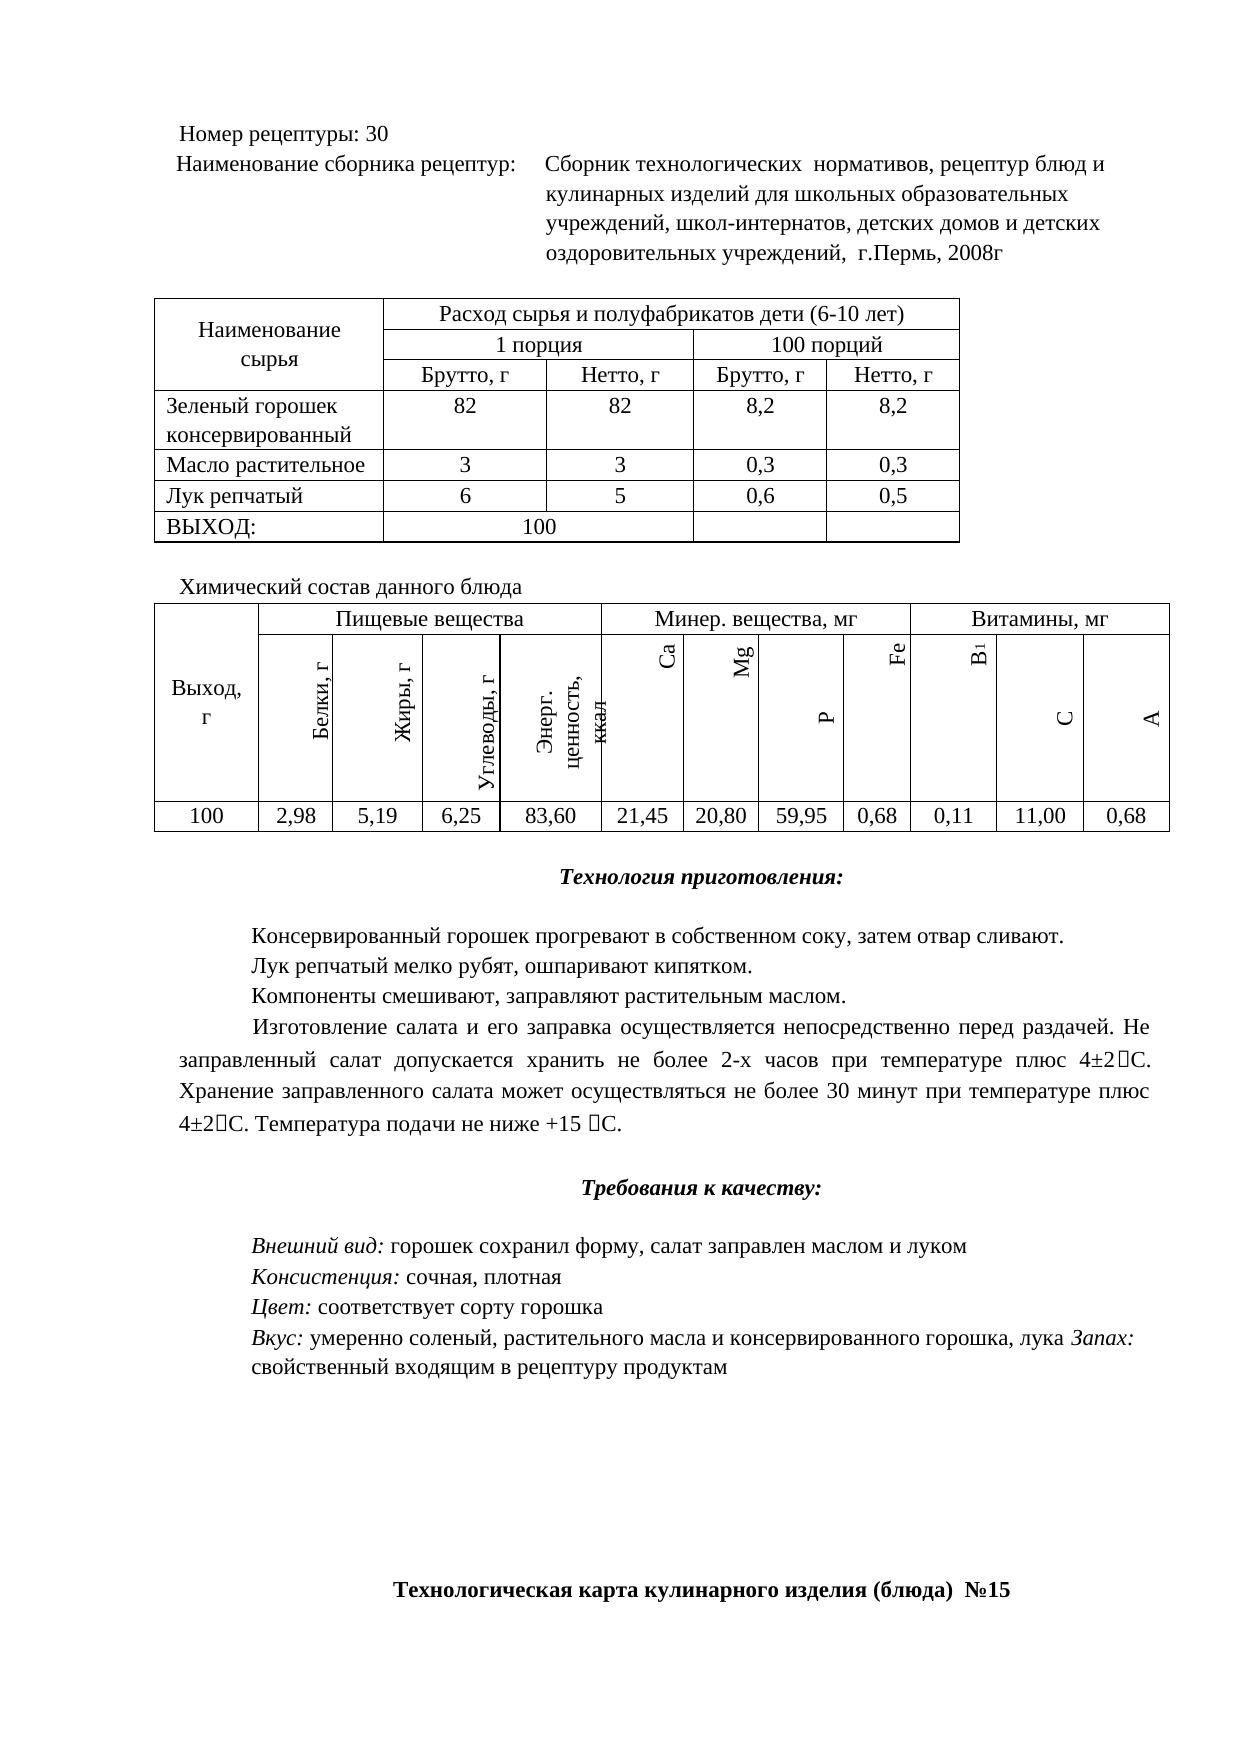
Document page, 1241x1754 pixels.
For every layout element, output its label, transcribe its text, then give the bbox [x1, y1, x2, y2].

table_cell 3 [547, 450, 693, 480]
table_cell [501, 635, 601, 801]
table_cell 0,68 [1084, 802, 1169, 831]
table_cell 0,6 [694, 481, 826, 511]
table_cell [1084, 635, 1169, 801]
table_cell 8,2 [827, 391, 959, 449]
table_cell 21,45 [602, 802, 683, 831]
table_cell 5,19 [333, 802, 422, 831]
table_cell 0,5 [827, 481, 959, 511]
table_cell ВЫХОД: [155, 512, 383, 541]
table_cell 1 порция [384, 330, 693, 359]
table_cell 6 [384, 481, 546, 511]
table_cell [997, 635, 1083, 801]
table_cell Лук репчатый [155, 481, 383, 511]
table_cell [259, 635, 332, 801]
table_cell 0,3 [827, 450, 959, 480]
table_cell [759, 635, 843, 801]
table_cell Брутто, г [384, 360, 546, 390]
table_header Минер. вещества, мг [602, 604, 910, 634]
text Консистенция: сочная, плотная [251, 1263, 1151, 1289]
table_cell 6,25 [423, 802, 499, 831]
table_cell [911, 635, 996, 801]
text Наименование сборника рецептур: Сборник технологических нормативов, рецептур блюд и кулинарных изделий для школьных образовательных учреждений, школ-интернатов, детских домов и детских оздоровительных учреждений, г.Пермь, 2008г [176, 151, 1107, 265]
table_cell 100 [384, 512, 693, 541]
text Номер рецептуры: 30 [179, 120, 1151, 146]
table_cell Зеленый горошек консервированный [155, 391, 383, 449]
table_cell Масло растительное [155, 450, 383, 480]
table_cell 83,60 [501, 802, 601, 831]
text Лук репчатый мелко рубят, ошпаривают кипятком. [251, 952, 1151, 978]
table_cell 0,3 [694, 450, 826, 480]
table_cell Нетто, г [827, 360, 959, 390]
table_cell 82 [384, 391, 546, 449]
table_cell [333, 635, 422, 801]
table_header Витамины, мг [911, 604, 1169, 634]
table_cell [684, 635, 758, 801]
table_cell [844, 635, 910, 801]
table_cell Брутто, г [694, 360, 826, 390]
text Вкус: умеренно соленый, растительного масла и консервированного горошка, лука Запах: свойственный входящим в рецептуру продуктам [251, 1324, 1134, 1379]
table_header Наименование сырья [155, 299, 383, 390]
table_cell 5 [547, 481, 693, 511]
table_header Выход, г [155, 604, 258, 801]
table_cell 82 [547, 391, 693, 449]
text Химический состав данного блюда [179, 573, 1151, 599]
table_cell 3 [384, 450, 546, 480]
text Технологическая карта кулинарного изделия (блюда) №15 [177, 1576, 1152, 1602]
text Консервированный горошек прогревают в собственном соку, затем отвар сливают. [251, 922, 1151, 948]
table_cell [602, 635, 683, 801]
text Изготовление салата и его заправка осуществляется непосредственно перед раздачей. Не заправленный салат допускается хранить не более 2-х часов при температуре плюс 4±2С. Хранение заправленного салата может осуществляться не более 30 минут при температуре плюс 4±2С. Температура подачи не ниже +15 С. [179, 1013, 1151, 1138]
table_header Расход сырья и полуфабрикатов дети (6-10 лет) [384, 299, 959, 328]
table_cell 0,68 [844, 802, 910, 831]
table_cell 20,80 [684, 802, 758, 831]
table_cell 59,95 [759, 802, 843, 831]
text Внешний вид: горошек сохранил форму, салат заправлен маслом и луком [251, 1233, 1151, 1259]
table_cell 0,11 [911, 802, 996, 831]
table_cell 2,98 [259, 802, 332, 831]
table_cell 11,00 [997, 802, 1083, 831]
table_cell Нетто, г [547, 360, 693, 390]
table_cell 8,2 [694, 391, 826, 449]
text Технология приготовления: [251, 863, 1152, 890]
text Компоненты смешивают, заправляют растительным маслом. [251, 983, 1151, 1009]
table_cell [423, 635, 499, 801]
text Цвет: соответствует сорту горошка [251, 1293, 1151, 1320]
table_cell [827, 512, 959, 541]
text Требования к качеству: [251, 1174, 1152, 1200]
table_cell 100 порций [694, 330, 959, 359]
table_header Пищевые вещества [259, 604, 601, 634]
table_cell [694, 512, 826, 541]
table_cell 100 [155, 802, 258, 831]
